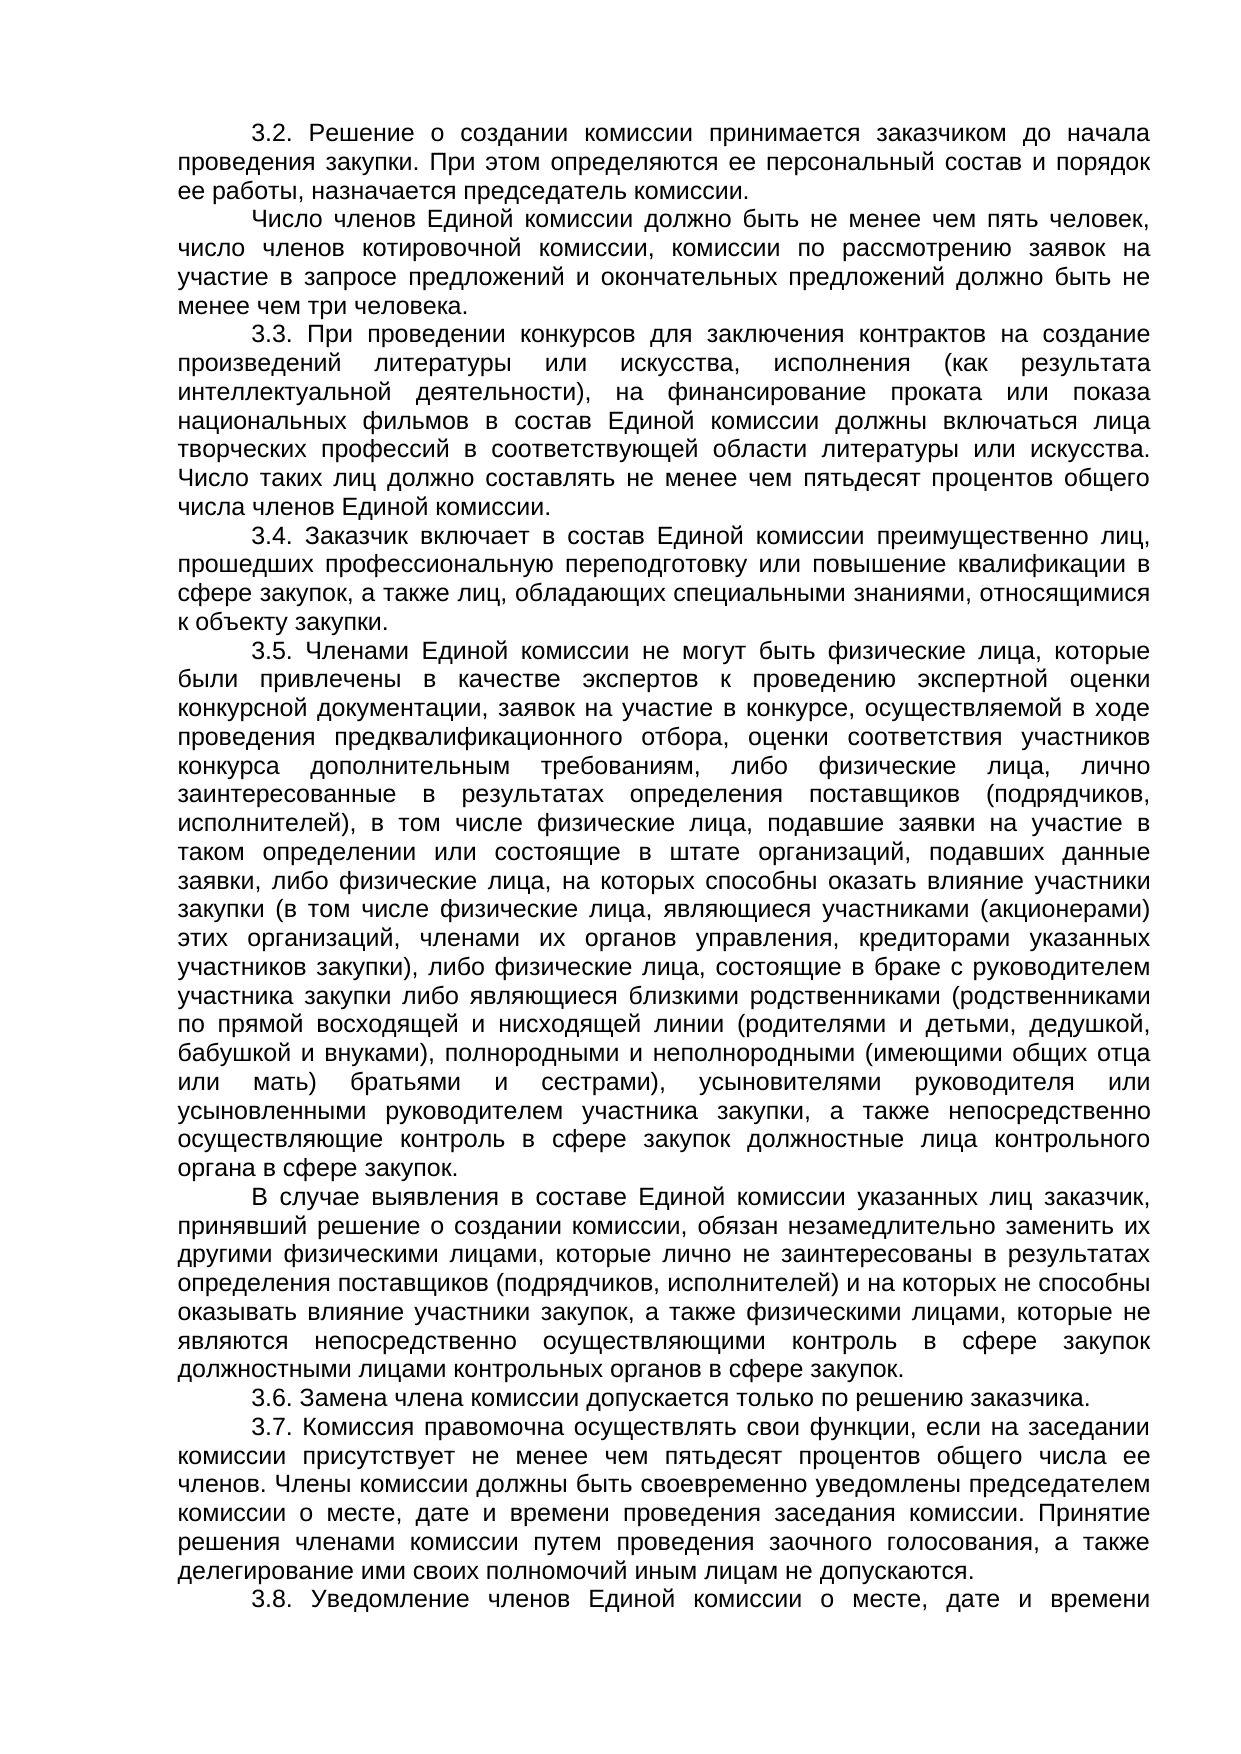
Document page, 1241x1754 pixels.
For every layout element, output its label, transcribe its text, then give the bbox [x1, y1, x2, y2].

text В случае выявления в составе Единой комиссии указанных лиц заказчик, принявший решение о создании комиссии, обязан незамедлительно заменить их другими физическими лицами, которые лично не заинтересованы в результатах определения поставщиков (подрядчиков, исполнителей) и на которых не способны оказывать влияние участники закупок, а также физическими лицами, которые не являются непосредственно осуществляющими контроль в сфере закупок должностными лицами контрольных органов в сфере закупок. [177, 1182, 1152, 1383]
text 3.4. Заказчик включает в состав Единой комиссии преимущественно лиц, прошедших профессиональную переподготовку или повышение квалификации в сфере закупок, а также лиц, обладающих специальными знаниями, относящимися к объекту закупки. [177, 521, 1152, 636]
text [177, 1584, 1152, 1613]
text 3.3. При проведении конкурсов для заключения контрактов на создание произведений литературы или искусства, исполнения (как результата интеллектуальной деятельности), на финансирование проката или показа национальных фильмов в состав Единой комиссии должны включаться лица творческих профессий в соответствующей области литературы или искусства. Число таких лиц должно составлять не менее чем пятьдесят процентов общего числа членов Единой комиссии. [177, 319, 1152, 521]
text 3.5. Членами Единой комиссии не могут быть физические лица, которые были привлечены в качестве экспертов к проведению экспертной оценки конкурсной документации, заявок на участие в конкурсе, осуществляемой в ходе проведения предквалификационного отбора, оценки соответствия участников конкурса дополнительным требованиям, либо физические лица, лично заинтересованные в результатах определения поставщиков (подрядчиков, исполнителей), в том числе физические лица, подавшие заявки на участие в таком определении или состоящие в штате организаций, подавших данные заявки, либо физические лица, на которых способны оказать влияние участники закупки (в том числе физические лица, являющиеся участниками (акционерами) этих организаций, членами их органов управления, кредиторами указанных участников закупки), либо физические лица, состоящие в браке с руководителем участника закупки либо являющиеся близкими родственниками (родственниками по прямой восходящей и нисходящей линии (родителями и детьми, дедушкой, бабушкой и внуками), полнородными и неполнородными (имеющими общих отца или мать) братьями и сестрами), усыновителями руководителя или усыновленными руководителем участника закупки, а также непосредственно осуществляющие контроль в сфере закупок должностные лица контрольного органа в сфере закупок. [177, 636, 1152, 1182]
text 3.2. Решение о создании комиссии принимается заказчиком до начала проведения закупки. При этом определяются ее персональный состав и порядок ее работы, назначается председатель комиссии. [177, 118, 1152, 204]
text 3.6. Замена члена комиссии допускается только по решению заказчика. [177, 1383, 1152, 1412]
text Число членов Единой комиссии должно быть не менее чем пять человек, число членов котировочной комиссии, комиссии по рассмотрению заявок на участие в запросе предложений и окончательных предложений должно быть не менее чем три человека. [177, 204, 1152, 319]
text 3.7. Комиссия правомочна осуществлять свои функции, если на заседании комиссии присутствует не менее чем пятьдесят процентов общего числа ее членов. Члены комиссии должны быть своевременно уведомлены председателем комиссии о месте, дате и времени проведения заседания комиссии. Принятие решения членами комиссии путем проведения заочного голосования, а также делегирование ими своих полномочий иным лицам не допускаются. [177, 1412, 1152, 1584]
